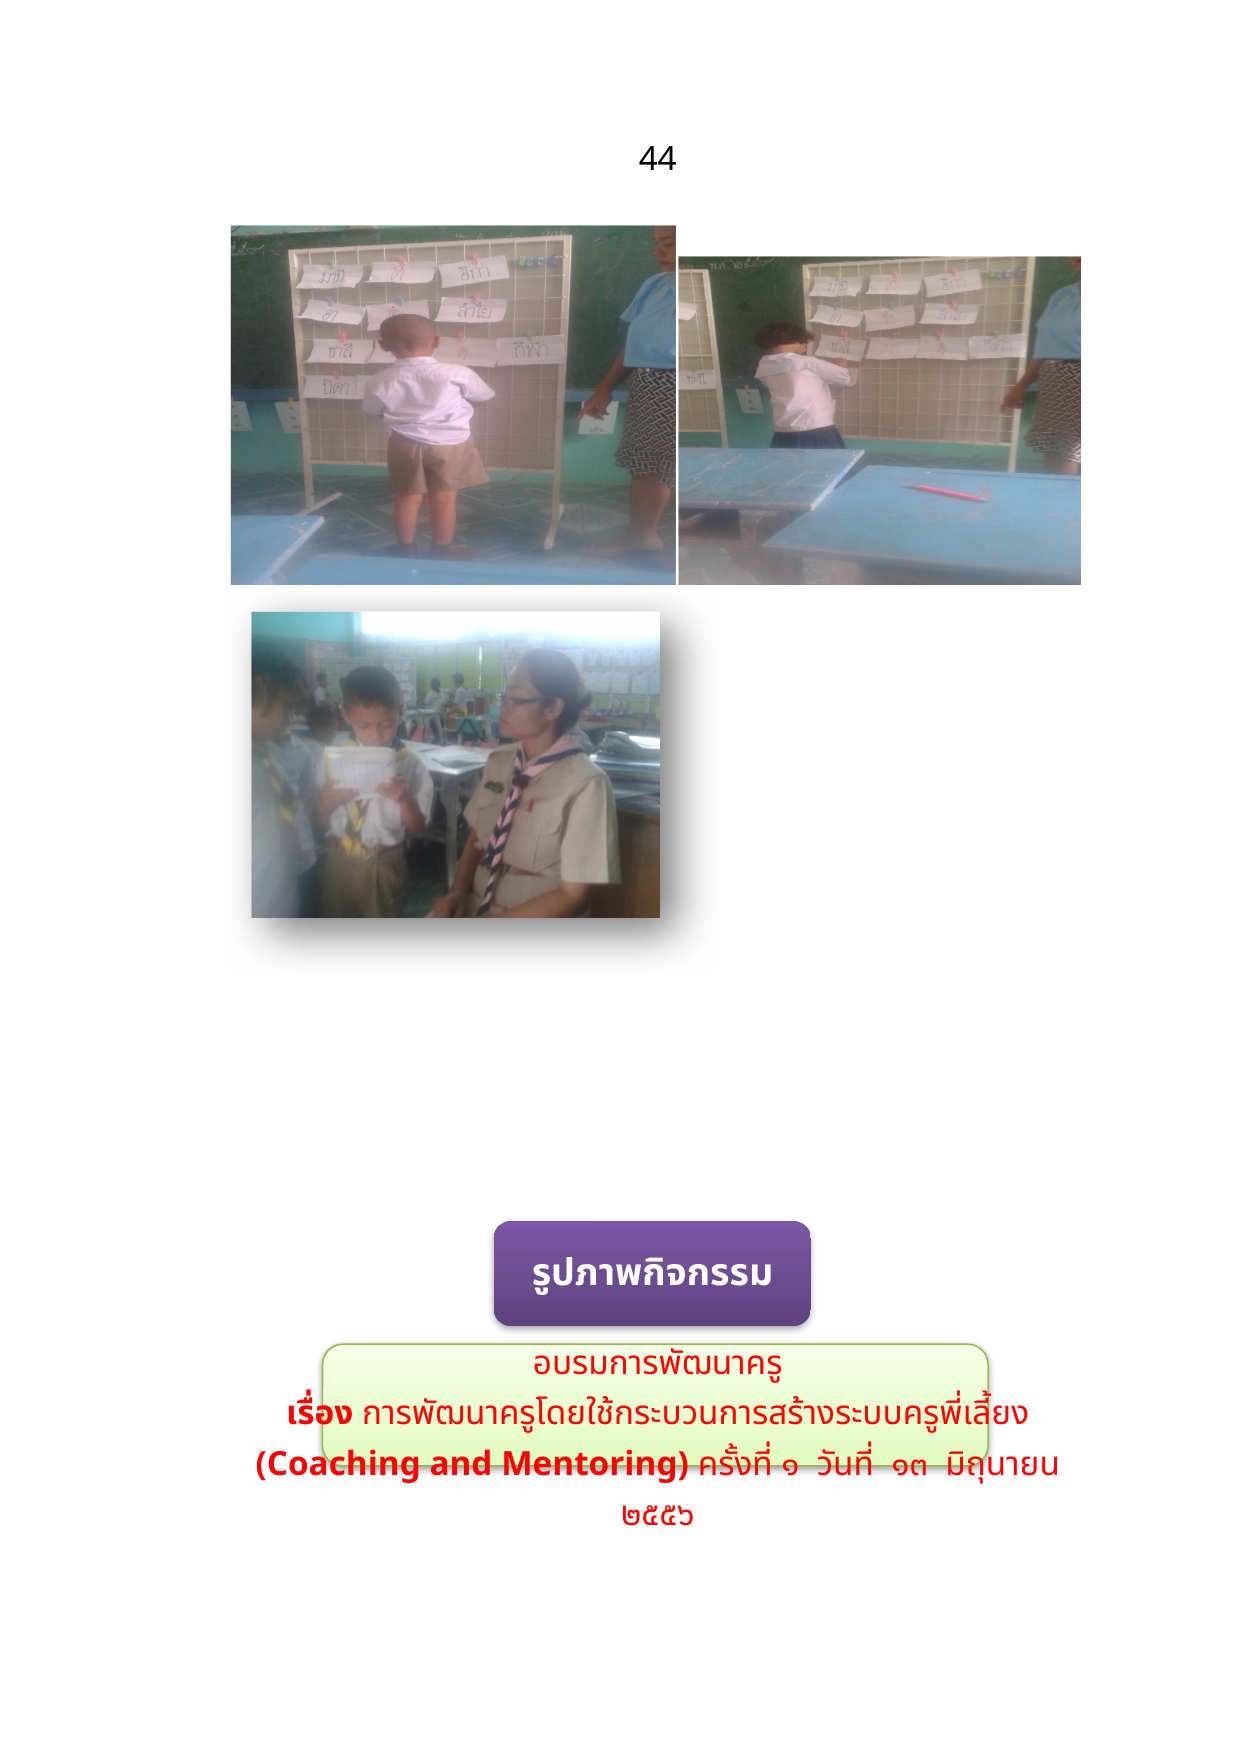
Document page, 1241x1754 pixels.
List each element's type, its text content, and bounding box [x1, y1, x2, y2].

text เรื่อง การพัฒนาครูโดยใช้กระบวนการสร้างระบบครูพี่เลี้ยง [225, 1389, 1090, 1440]
picture [679, 257, 1081, 585]
text (Coaching and Mentoring) ครั้งที่ ๑ วันที่ ๑๓ มิถุนายน ๒๕๕๖ [225, 1440, 1090, 1541]
text อบรมการพัฒนาครู [225, 1339, 1090, 1389]
picture [252, 612, 660, 918]
picture [231, 226, 675, 585]
